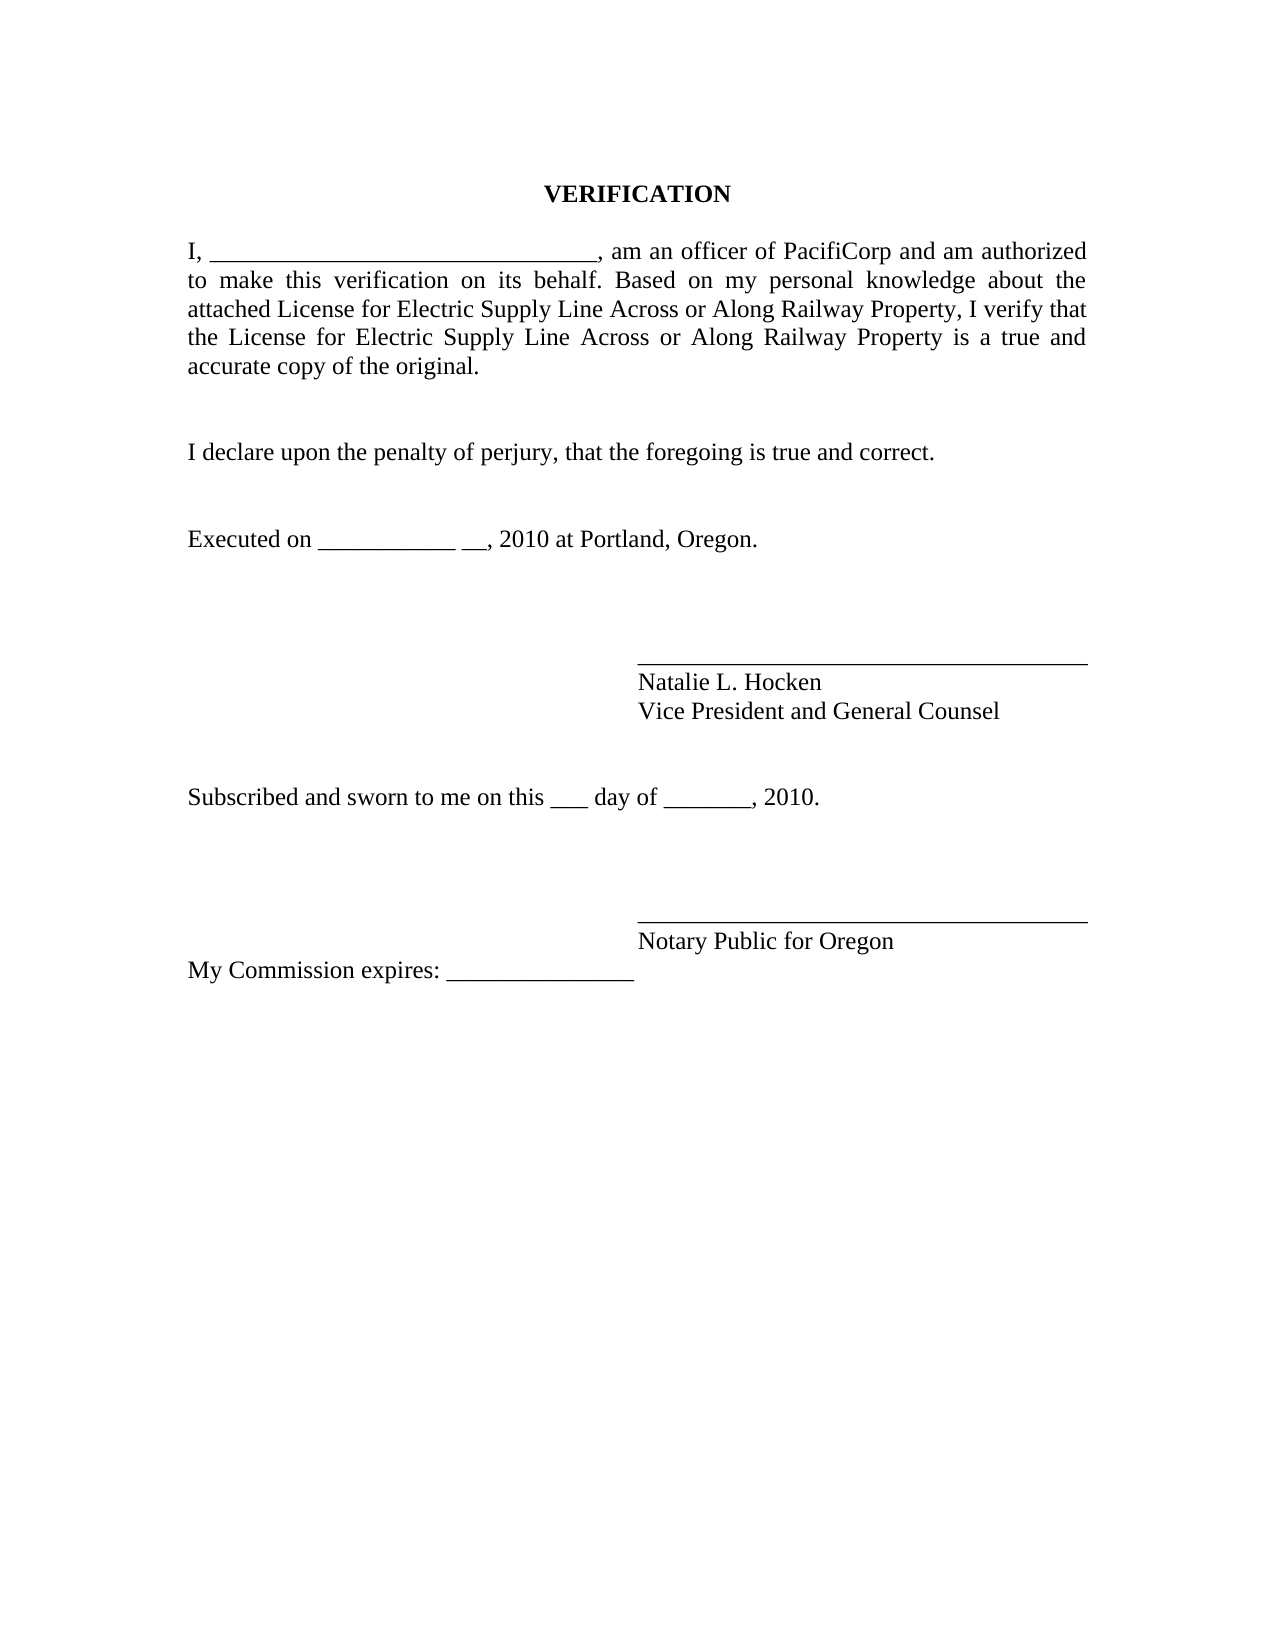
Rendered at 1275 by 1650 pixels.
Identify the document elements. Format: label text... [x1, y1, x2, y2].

text Natalie L. Hocken [187, 667, 1087, 696]
text I declare upon the penalty of perjury, that the foregoing is true and correct. [187, 437, 1087, 466]
text Vice President and General Counsel [187, 696, 1087, 725]
text Subscribed and sworn to me on this ___ day of _______, 2010. [187, 782, 1087, 811]
text Notary Public for [187, 926, 1087, 955]
text ____________________________________ [187, 639, 1087, 667]
text Executed on ___________ __, 2010 at Portland, Oregon. [187, 524, 1087, 552]
text I, _______________________________, am an officer of PacifiCorp and am authorized to make this verification on its behalf. Based on my personal knowledge about the attached License for Electric Supply Line Across or Along Railway Property, I verify that the License for Electric Supply Line Across or Along Railway Property is a true and accurate copy of the original. [187, 236, 1087, 380]
text ____________________________________ [187, 897, 1087, 926]
text VERIFICATION [187, 179, 1087, 207]
text My Commission expires: _______________ [187, 955, 1087, 984]
